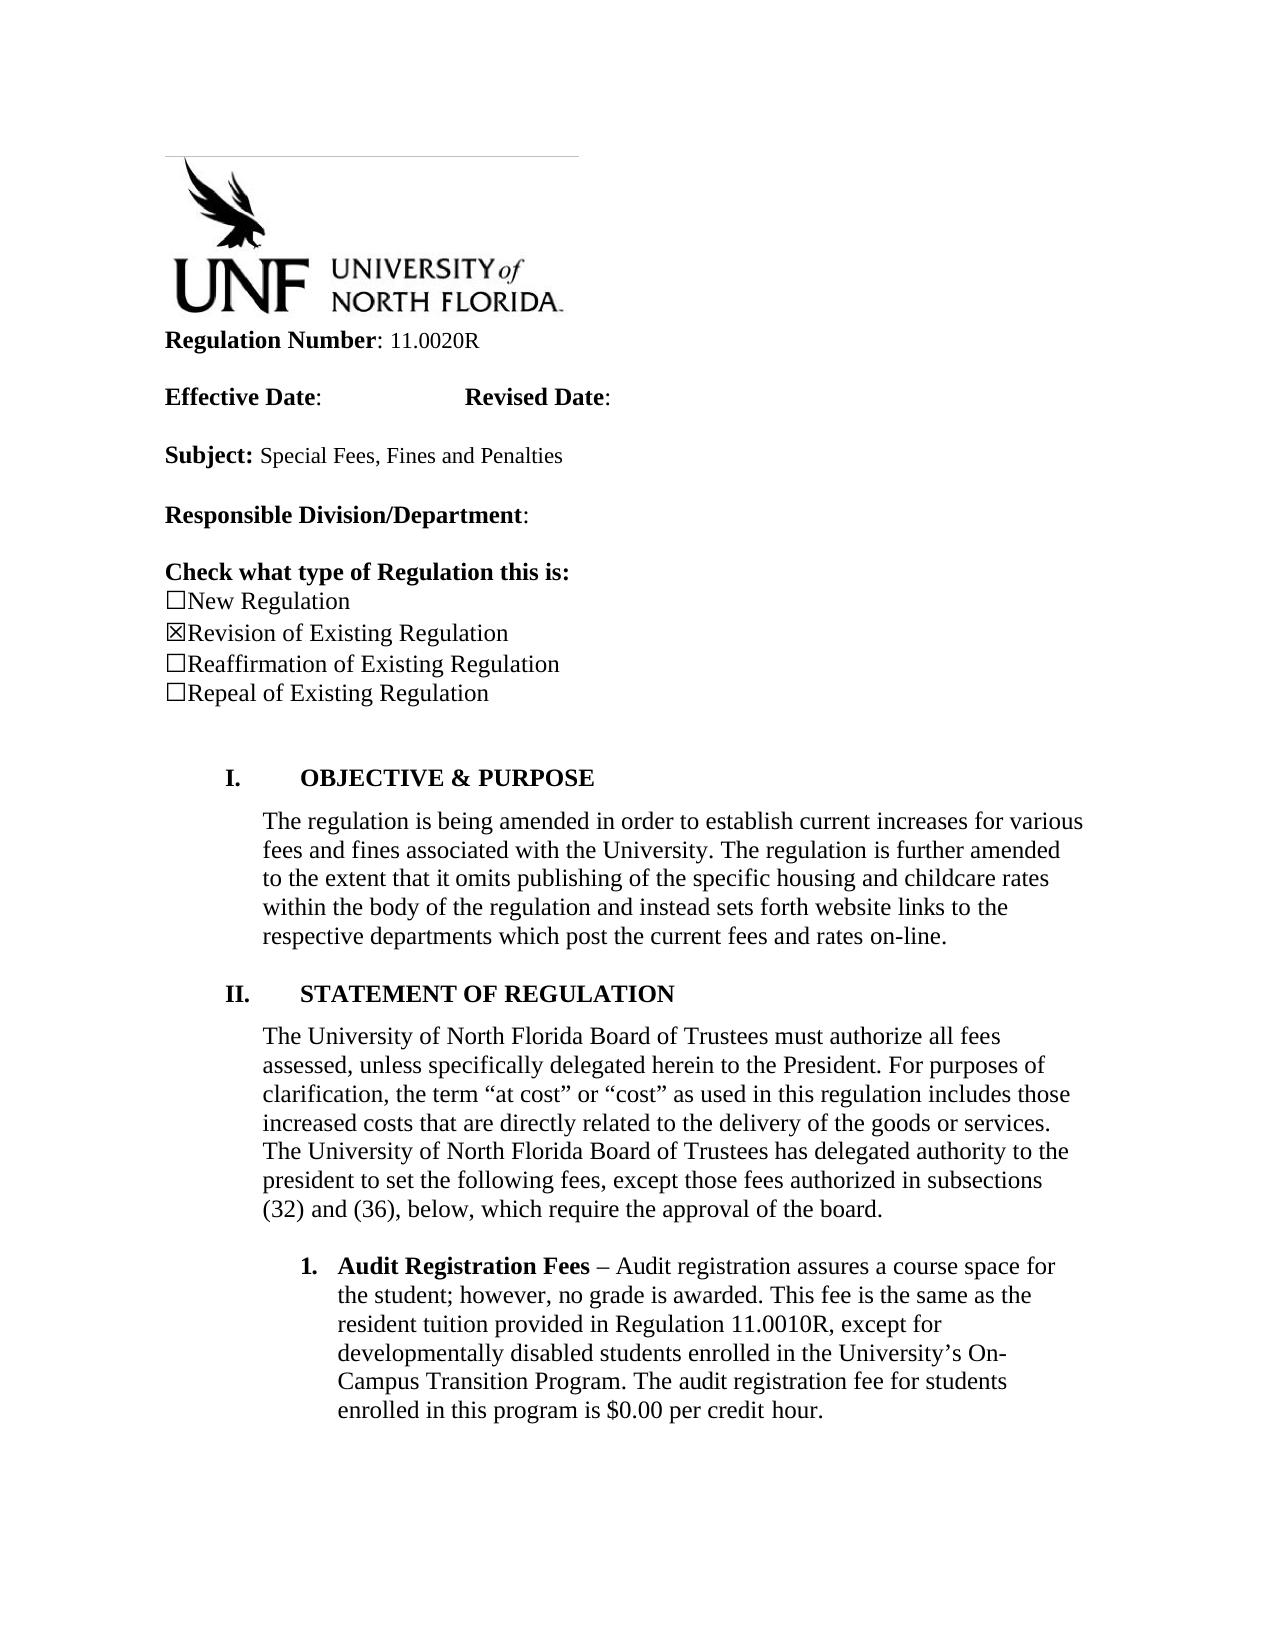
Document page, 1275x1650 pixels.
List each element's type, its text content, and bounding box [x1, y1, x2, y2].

text Effective Date: Revised Date: [164, 382, 1110, 411]
text New Regulation [164, 586, 1110, 615]
subtitle OBJECTIVE & PURPOSE [225, 763, 1110, 792]
text Reaffirmation of Existing Regulation [164, 649, 1110, 678]
text Responsible Division/Department: [164, 500, 1110, 528]
text The regulation is being amended in order to establish current increases for various fees and fines associated with the University. The regulation is further amended to the extent that it omits publishing of the specific housing and childcare rates within the body of the regulation and instead sets forth website links to the respective departments which post the current fees and rates on-line. [262, 806, 1084, 950]
subtitle STATEMENT OF REGULATION [225, 979, 1110, 1008]
list Audit Registration Fees – Audit registration assures a course space for the student; however, no grade is awarded. This fee is the same as the resident tuition provided in Regulation 11.0010R, except for developmentally disabled students enrolled in the University’s On- Campus Transition Program. The audit registration fee for students enrolled in this program is $0.00 per credit hour. [300, 1251, 1057, 1424]
text Repeal of Existing Regulation [164, 678, 1110, 706]
list and (36), below, which require the approval of the board. [262, 1194, 1110, 1223]
text Revision of Existing Regulation [164, 615, 1110, 649]
text Regulation Number: [164, 325, 1110, 354]
text Subject: [164, 440, 1110, 469]
text Check what type of Regulation this is: [164, 557, 1110, 586]
text The University of North Florida Board of Trustees must authorize all fees assessed, unless specifically delegated herein to the President. For purposes of clarification, the term “at cost” or “cost” as used in this regulation includes those increased costs that are directly related to the delivery of the goods or services. The University of North Florida Board of Trustees has delegated authority to the president to set the following fees, except those fees authorized in subsections [262, 1021, 1073, 1194]
picture [164, 156, 579, 325]
